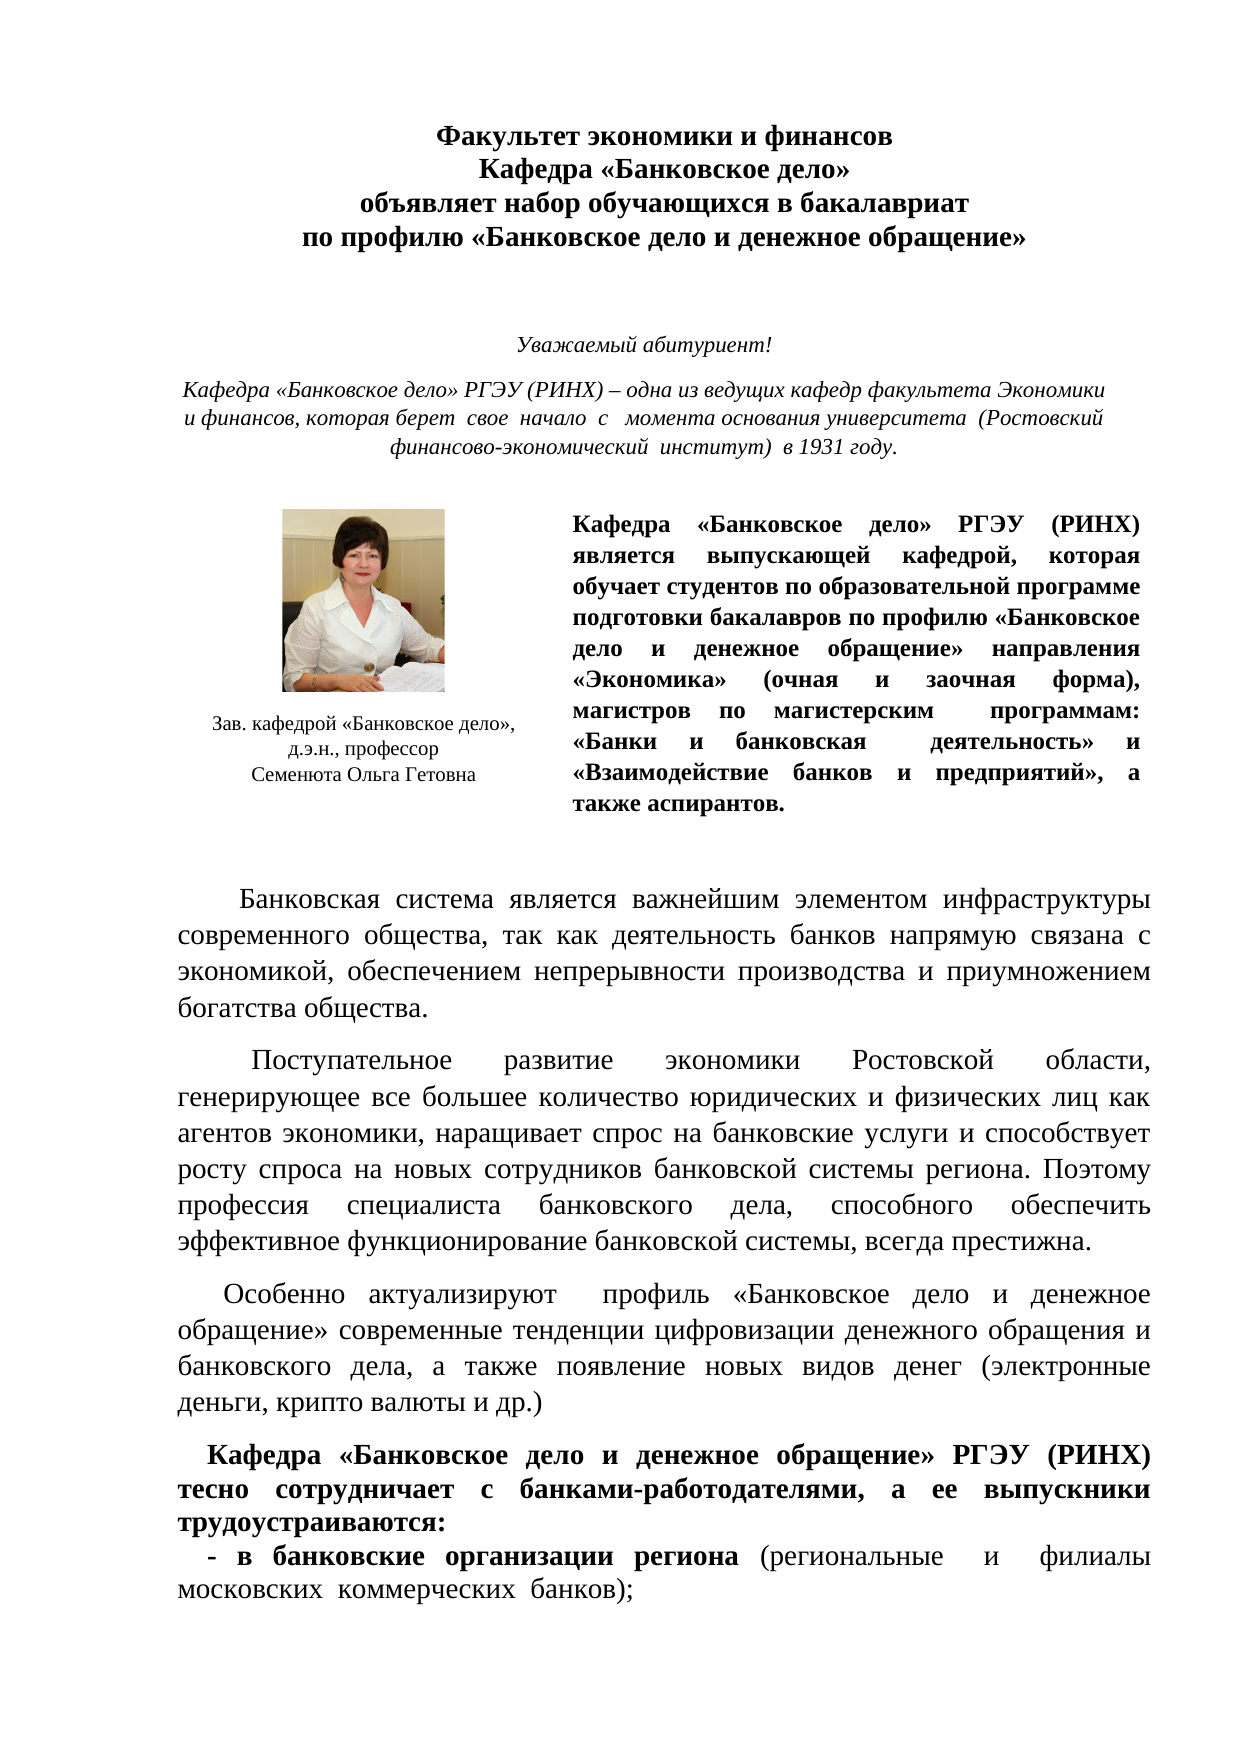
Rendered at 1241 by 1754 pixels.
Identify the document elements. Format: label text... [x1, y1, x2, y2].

picture [282, 509, 445, 692]
table_header Уважаемый абитуриент! Кафедра «Банковское дело» РГЭУ (РИНХ) – одна из ведущих кафедр факультета Экономики и финансов, которая берет свое начало с момента основания университета (Ростовский финансово-экономический институт) в 1931 году. [166, 286, 1122, 478]
text Факультет экономики и финансов [177, 118, 1152, 152]
text Кафедра «Банковское дело» [177, 152, 1152, 185]
table_header Кафедра «Банковское дело» РГЭУ (РИНХ) является выпускающей кафедрой, которая обучает студентов по образовательной программе подготовки бакалавров по профилю «Банковское дело и денежное обращение» направления «Экономика» (очная и заочная форма), магистров по магистерским программам: «Банки и банковская деятельность» и «Взаимодействие банков и предприятий», а также аспирантов. [561, 509, 1152, 881]
text Особенно актуализируют профиль «Банковское дело и денежное обращение» современные тенденции цифровизации денежного обращения и банковского дела, а также появление новых видов денег (электронные деньги, крипто валюты и др.) [177, 1276, 1152, 1418]
text Банковская система является важнейшим элементом инфраструктуры современного общества, так как деятельность банков напрямую связана с экономикой, обеспечением непрерывности производства и приумножением богатства общества. [177, 881, 1152, 1023]
text - в банковские организации региона (региональные и филиалы московских коммерческих банков); [177, 1538, 1152, 1605]
table_header Зав. кафедрой «Банковское дело», д.э.н., профессор Семенюта Ольга Гетовна [166, 509, 561, 881]
text по профилю «Банковское дело и денежное обращение» [177, 219, 1152, 252]
text Кафедра «Банковское дело и денежное обращение» РГЭУ (РИНХ) тесно сотрудничает с банками-работодателями, а ее выпускники трудоустраиваются: [177, 1437, 1152, 1538]
text объявляет набор обучающихся в бакалавриат [177, 185, 1152, 219]
text Поступательное развитие экономики Ростовской области, генерирующее все большее количество юридических и физических лиц как агентов экономики, наращивает спрос на банковские услуги и способствует росту спроса на новых сотрудников банковской системы региона. Поэтому профессия специалиста банковского дела, способного обеспечить эффективное функционирование банковской системы, всегда престижна. [177, 1042, 1152, 1257]
